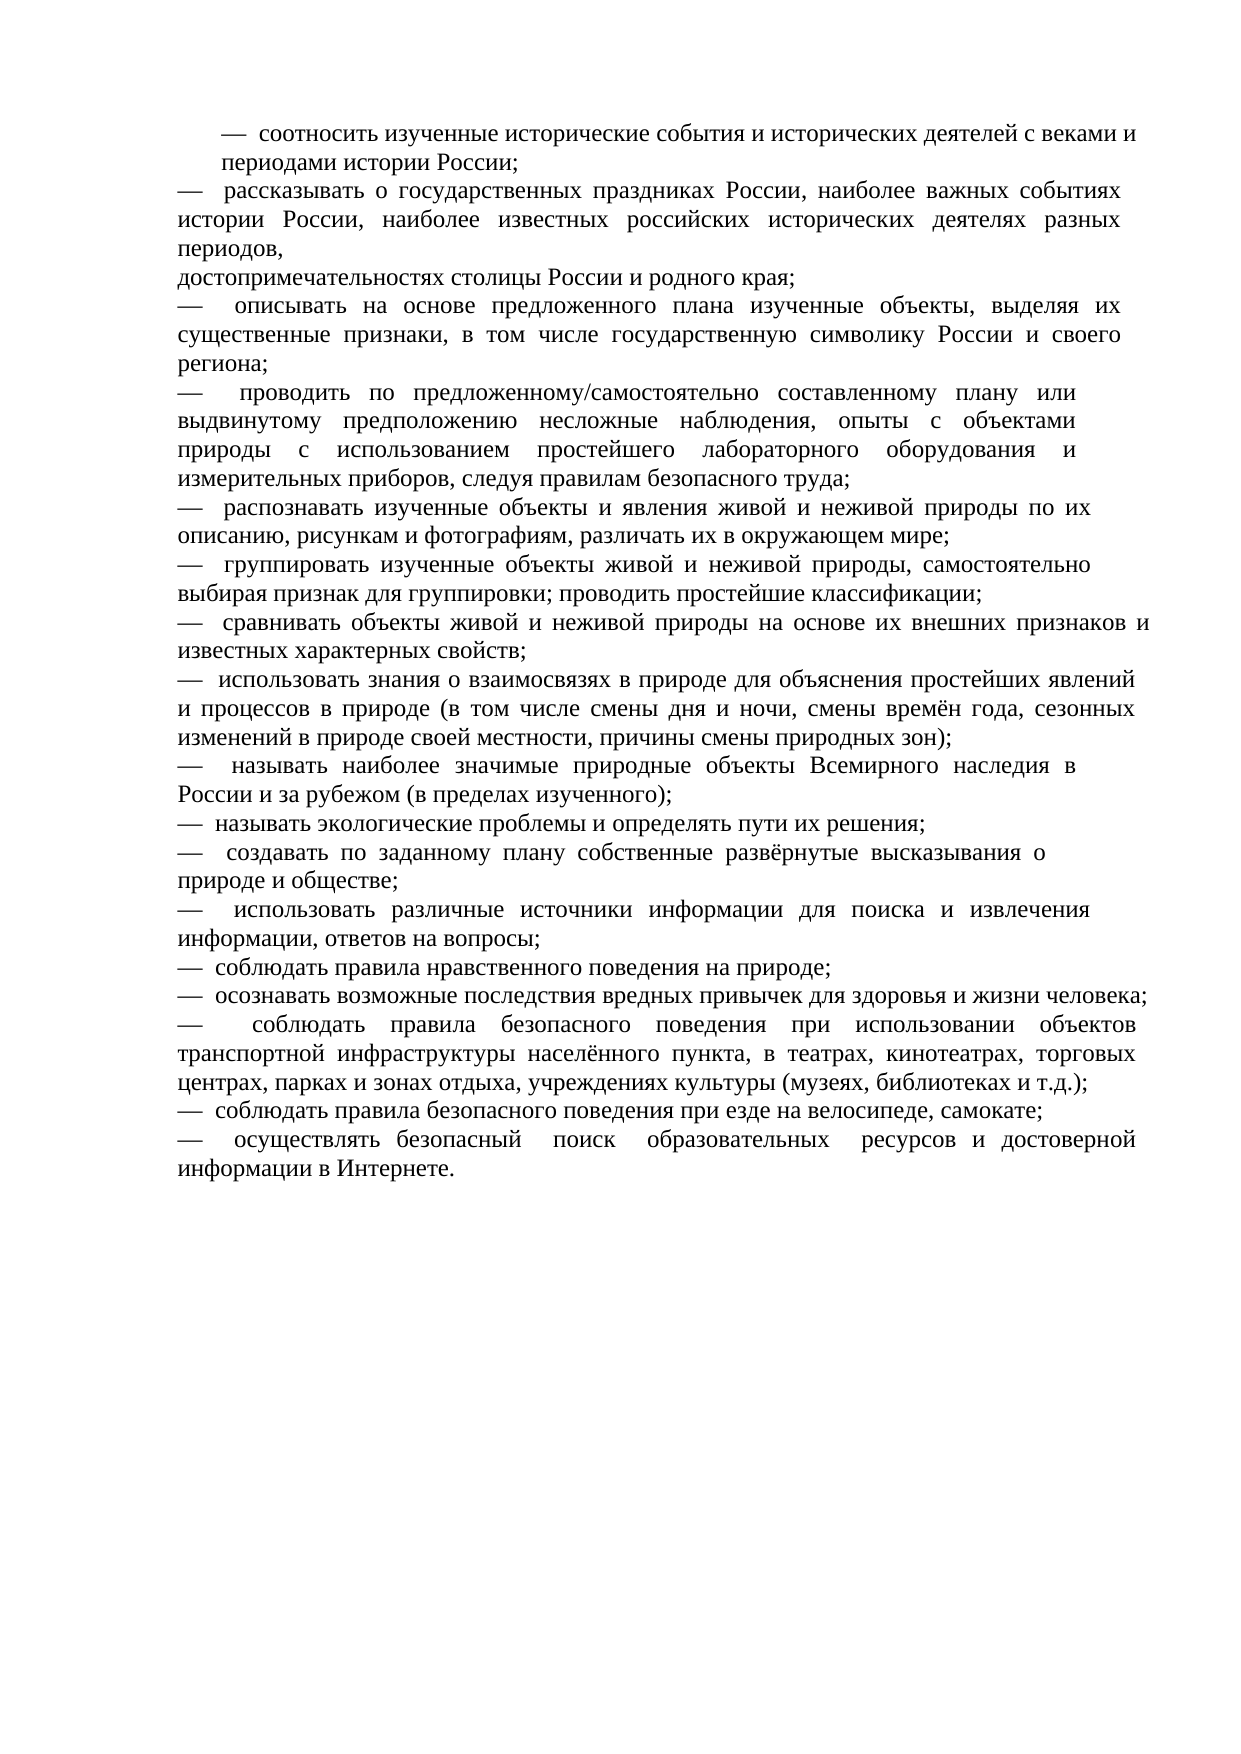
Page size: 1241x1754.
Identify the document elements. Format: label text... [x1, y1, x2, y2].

text — создавать по заданному плану собственные развёрнутые высказывания о природе и обществе; [177, 837, 1047, 894]
text — соблюдать правила нравственного поведения на природе; [177, 952, 1152, 981]
text — осуществлять безопасный поиск образовательных ресурсов и достоверной информации в Интернете. [177, 1124, 1137, 1182]
text — сравнивать объекты живой и неживой природы на основе их внешних признаков и известных характерных свойств; [177, 607, 1152, 664]
text — осознавать возможные последствия вредных привычек для здоровья и жизни человека; [177, 981, 1152, 1009]
text — соблюдать правила безопасного поведения при езде на велосипеде, самокате; [177, 1096, 1152, 1124]
text — группировать изученные объекты живой и неживой природы, самостоятельно выбирая признак для группировки; проводить простейшие классификации; [177, 549, 1092, 607]
text — описывать на основе предложенного плана изученные объекты, выделяя их существенные признаки, в том числе государственную символику России и своего региона; [177, 291, 1122, 377]
text — проводить по предложенному/самостоятельно составленному плану или выдвинутому предположению несложные наблюдения, опыты с объектами природы с использованием простейшего лабораторного оборудования и измерительных приборов, следуя правилам безопасного труда; [177, 377, 1077, 492]
text — использовать знания о взаимосвязях в природе для объяснения простейших явлений и процессов в природе (в том числе смены дня и ночи, смены времён года, сезонных изменений в природе своей местности, причины смены природных зон); [177, 664, 1137, 751]
text — называть наиболее значимые природные объекты Всемирного наследия в России и за рубежом (в пределах изученного); [177, 751, 1077, 808]
text — распознавать изученные объекты и явления живой и неживой природы по их описанию, рисункам и фотографиям, различать их в окружающем мире; [177, 492, 1092, 549]
text — использовать различные источники информации для поиска и извлечения информации, ответов на вопросы; [177, 894, 1092, 952]
text — соблюдать правила безопасного поведения при использовании объектов транспортной инфраструктуры населённого пункта, в театрах, кинотеатрах, торговых центрах, парках и зонах отдыха, учреждениях культуры (музеях, библиотеках и т.д.); [177, 1009, 1137, 1096]
text — называть экологические проблемы и определять пути их решения; [177, 808, 1152, 837]
text — рассказывать о государственных праздниках России, наиболее важных событиях истории России, наиболее известных российских исторических деятелях разных периодов, достопримечательностях столицы России и родного края; [177, 176, 1122, 291]
text — соотносить изученные исторические события и исторических деятелей с веками и периодами истории России; [221, 118, 1137, 176]
